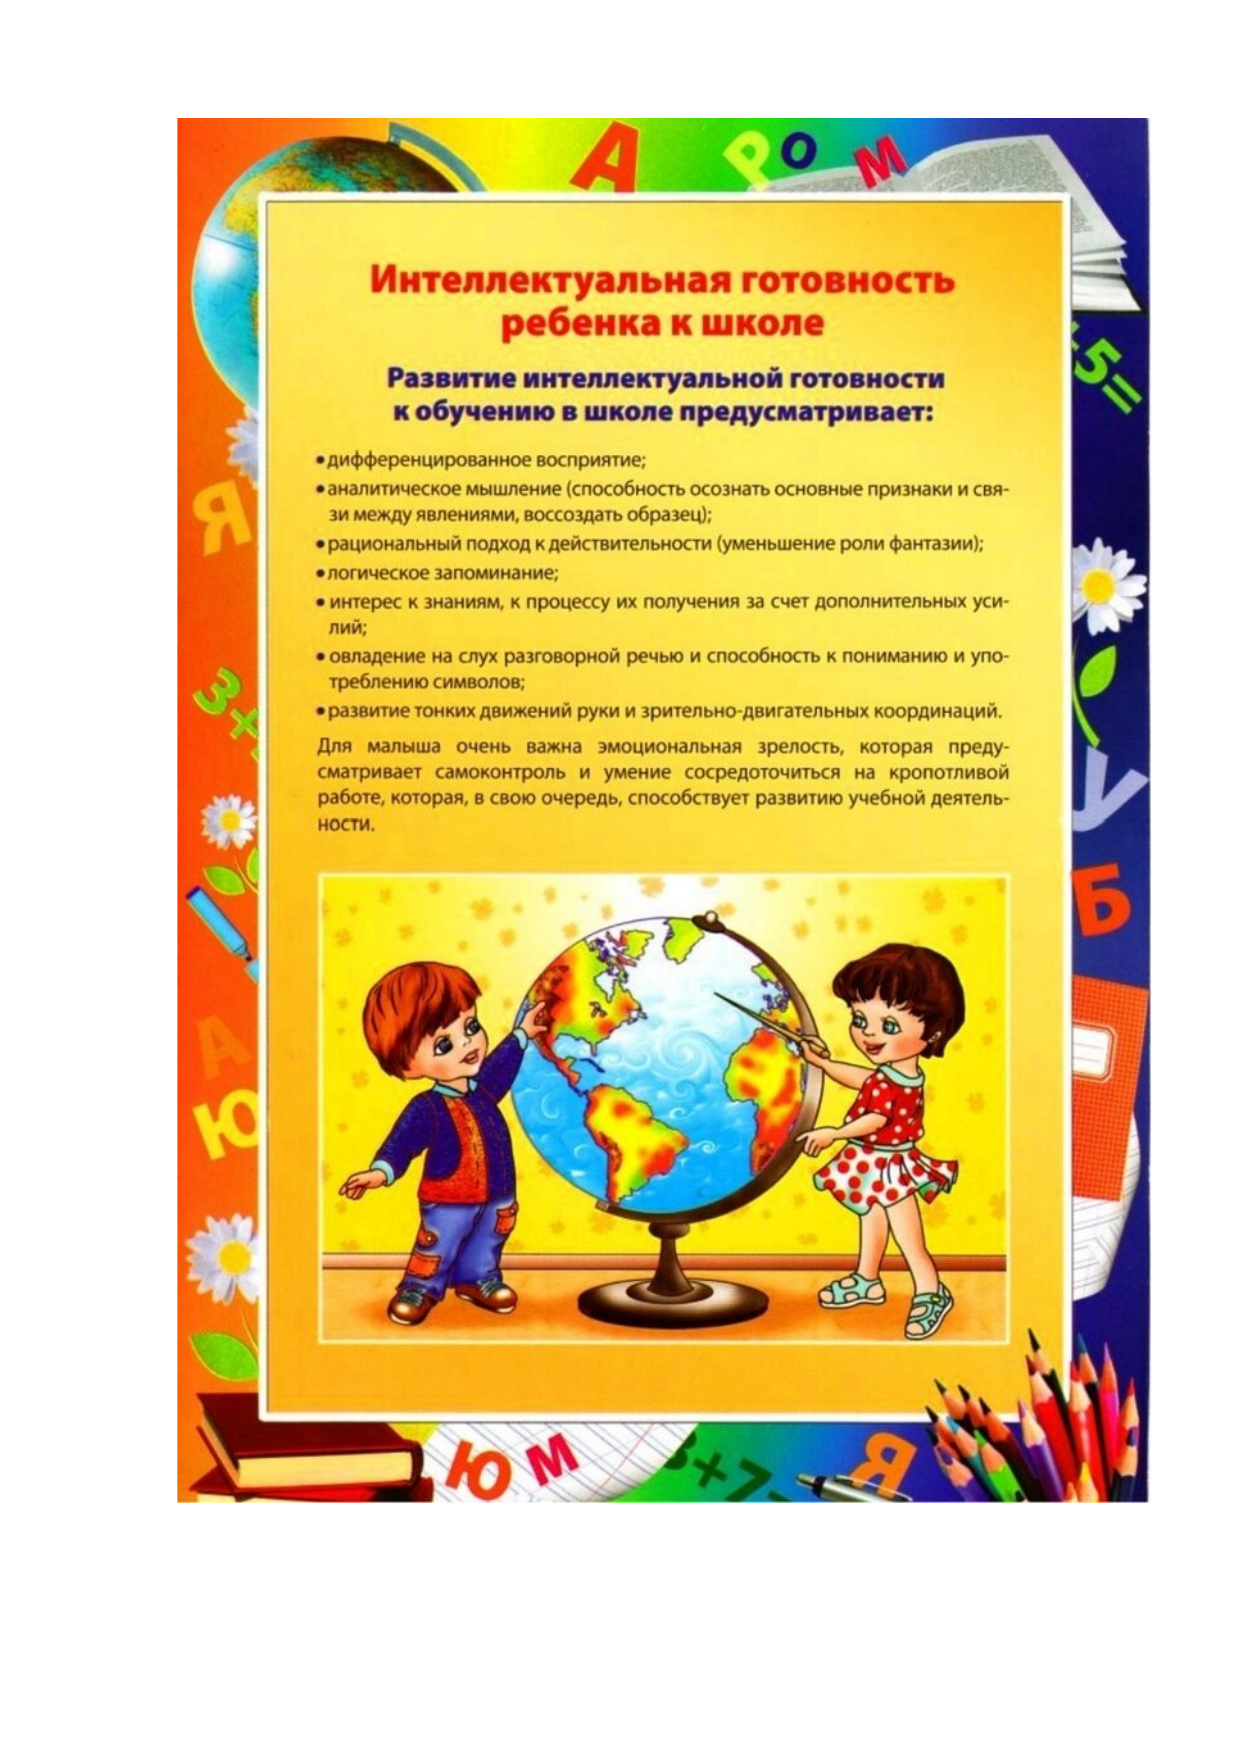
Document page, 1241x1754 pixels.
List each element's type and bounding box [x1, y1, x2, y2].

picture [177, 118, 1152, 1503]
